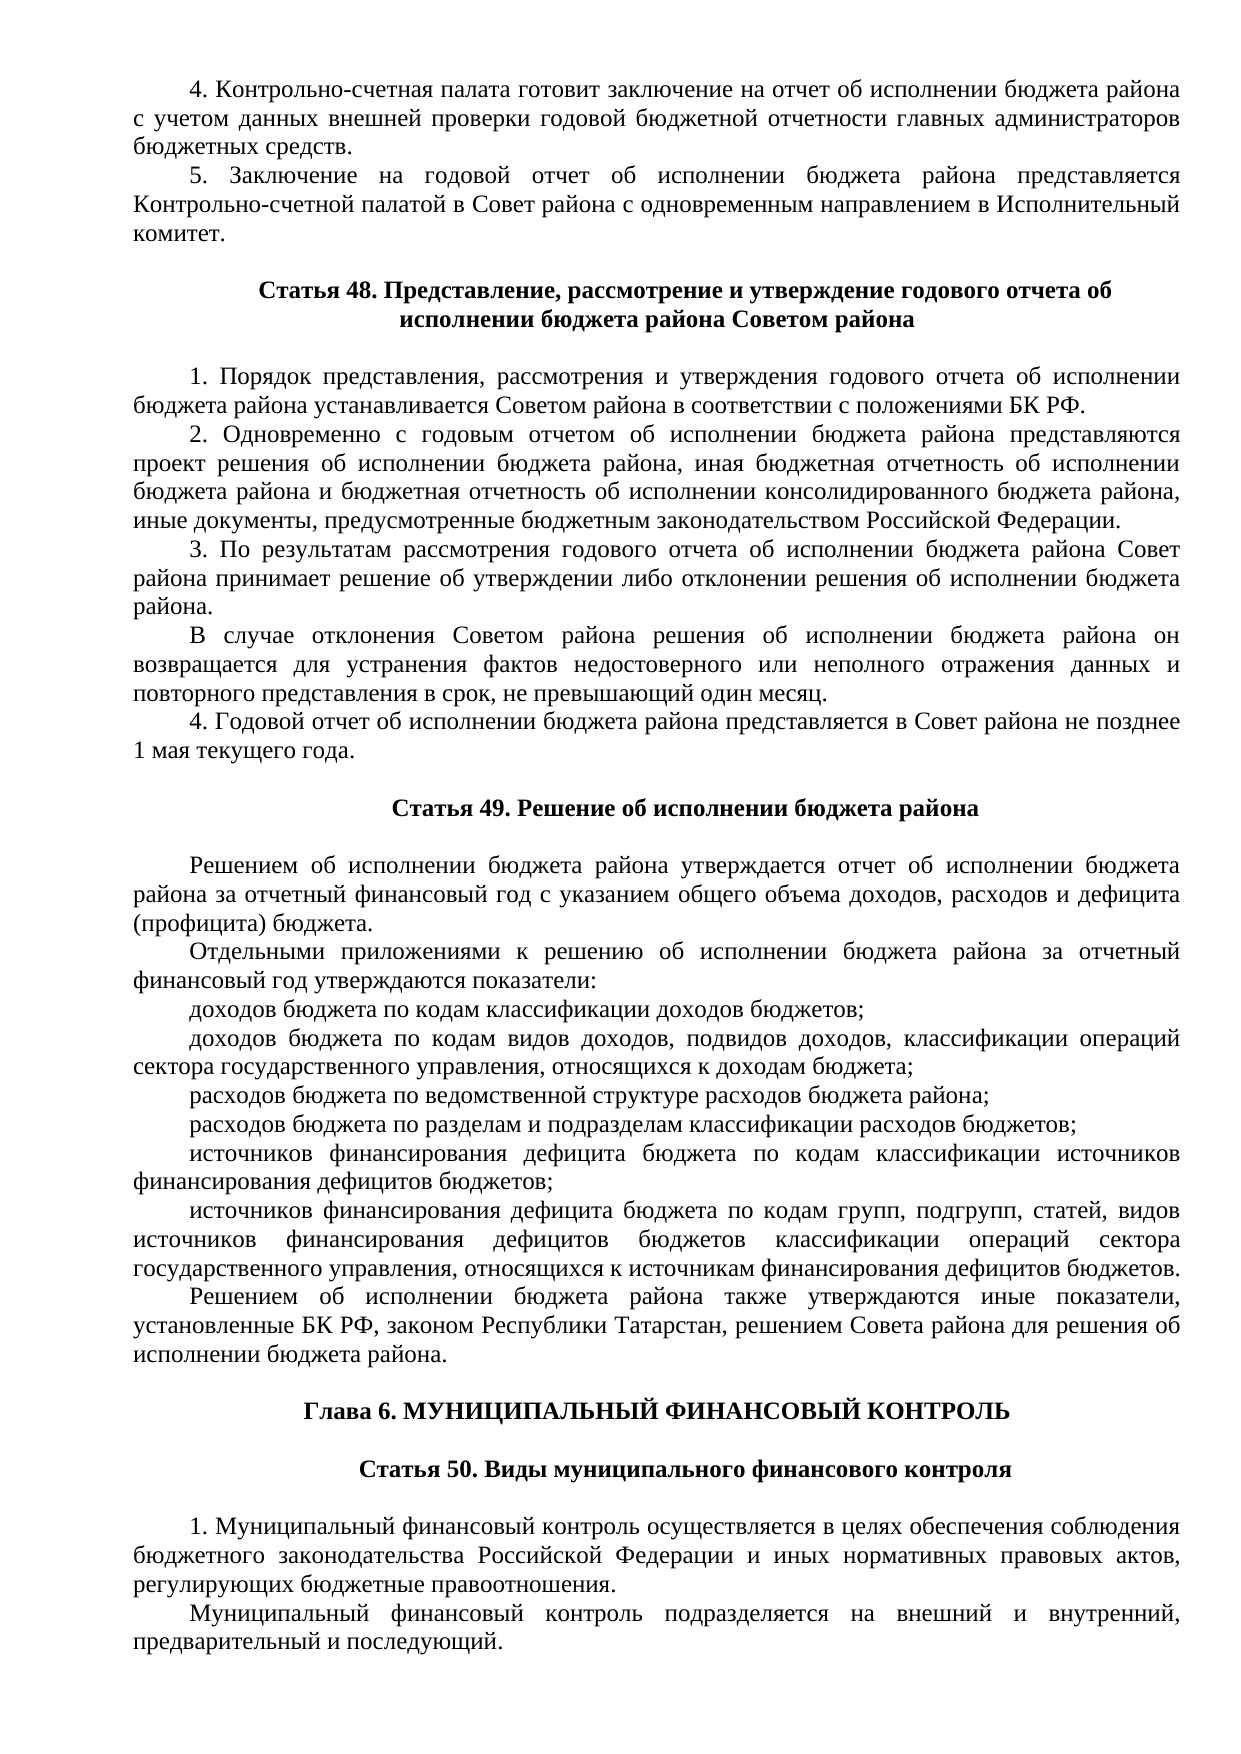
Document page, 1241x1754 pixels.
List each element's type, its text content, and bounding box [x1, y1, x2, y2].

text В случае отклонения Советом района решения об исполнении бюджета района он возвращается для устранения фактов недостоверного или неполного отражения данных и повторного представления в срок, не превышающий один месяц. [133, 620, 1181, 706]
text Отдельными приложениями к решению об исполнении бюджета района за отчетный финансовый год утверждаются показатели: [133, 936, 1181, 994]
text расходов бюджета по ведомственной структуре расходов бюджета района; [133, 1080, 1181, 1109]
text расходов бюджета по разделам и подразделам классификации расходов бюджетов; [133, 1109, 1181, 1138]
text 2. Одновременно с годовым отчетом об исполнении бюджета района представляются проект решения об исполнении бюджета района, иная бюджетная отчетность об исполнении бюджета района и бюджетная отчетность об исполнении консолидированного бюджета района, иные документы, предусмотренные бюджетным законодательством Российской Федерации. [133, 419, 1181, 534]
text Решением об исполнении бюджета района утверждается отчет об исполнении бюджета района за отчетный финансовый год с указанием общего объема доходов, расходов и дефицита (профицита) бюджета. [133, 850, 1181, 936]
text Статья 49. Решение об исполнении бюджета района [133, 793, 1181, 821]
text 5. Заключение на годовой отчет об исполнении бюджета района представляется Контрольно-счетной палатой в Совет района с одновременным направлением в Исполнительный комитет. [133, 160, 1181, 246]
text источников финансирования дефицита бюджета по кодам групп, подгрупп, статей, видов источников финансирования дефицитов бюджетов классификации операций сектора государственного управления, относящихся к источникам финансирования дефицитов бюджетов. [133, 1195, 1181, 1281]
text Муниципальный финансовый контроль подразделяется на внешний и внутренний, предварительный и последующий. [133, 1598, 1181, 1655]
text 3. По результатам рассмотрения годового отчета об исполнении бюджета района Совет района принимает решение об утверждении либо отклонении решения об исполнении бюджета района. [133, 534, 1181, 620]
text Решением об исполнении бюджета района также утверждаются иные показатели, установленные БК РФ, законом Республики Татарстан, решением Совета района для решения об исполнении бюджета района. [133, 1281, 1181, 1368]
text 4. Годовой отчет об исполнении бюджета района представляется в Совет района не позднее 1 мая текущего года. [133, 706, 1181, 764]
text 1. Муниципальный финансовый контроль осуществляется в целях обеспечения соблюдения бюджетного законодательства Российской Федерации и иных нормативных правовых актов, регулирующих бюджетные правоотношения. [133, 1511, 1181, 1598]
text доходов бюджета по кодам видов доходов, подвидов доходов, классификации операций сектора государственного управления, относящихся к доходам бюджета; [133, 1023, 1181, 1080]
text Статья 50. Виды муниципального финансового контроля [133, 1454, 1181, 1483]
text доходов бюджета по кодам классификации доходов бюджетов; [133, 994, 1181, 1023]
text Статья 48. Представление, рассмотрение и утверждение годового отчета об исполнении бюджета района Советом района [133, 275, 1181, 333]
text 1. Порядок представления, рассмотрения и утверждения годового отчета об исполнении бюджета района устанавливается Советом района в соответствии с положениями БК РФ. [133, 361, 1181, 419]
text Глава 6. МУНИЦИПАЛЬНЫЙ ФИНАНСОВЫЙ КОНТРОЛЬ [133, 1396, 1181, 1425]
text источников финансирования дефицита бюджета по кодам классификации источников финансирования дефицитов бюджетов; [133, 1138, 1181, 1195]
text 4. Контрольно-счетная палата готовит заключение на отчет об исполнении бюджета района с учетом данных внешней проверки годовой бюджетной отчетности главных администраторов бюджетных средств. [133, 74, 1181, 160]
